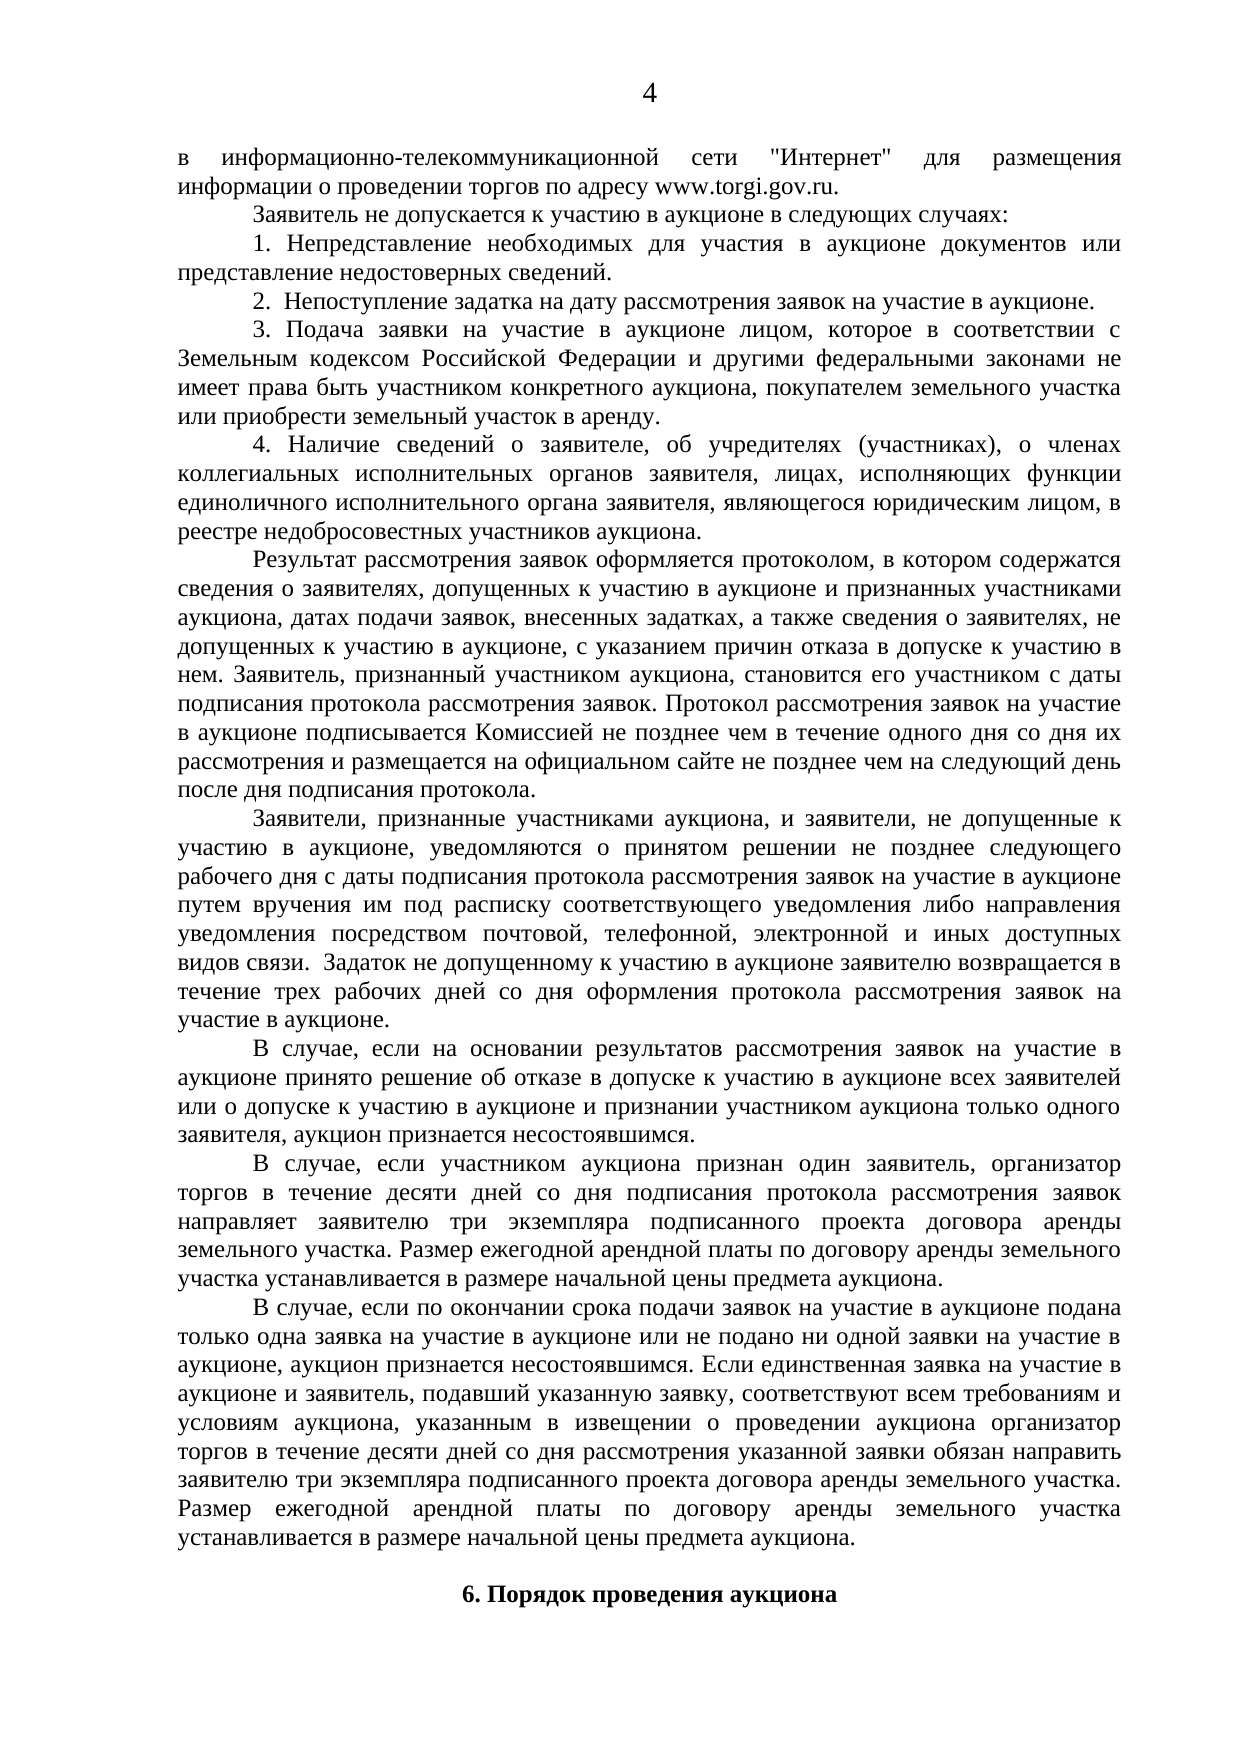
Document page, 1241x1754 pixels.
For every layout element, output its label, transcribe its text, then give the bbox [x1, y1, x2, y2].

text В случае, если участником аукциона признан один заявитель, организатор торгов в течение десяти дней со дня подписания протокола рассмотрения заявок направляет заявителю три экземпляра подписанного проекта договора аренды земельного участка. Размер ежегодной арендной платы по договору аренды земельного участка устанавливается в размере начальной цены предмета аукциона. [177, 1148, 1122, 1292]
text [177, 142, 1122, 199]
text В случае, если по окончании срока подачи заявок на участие в аукционе подана только одна заявка на участие в аукционе или не подано ни одной заявки на участие в аукционе, аукцион признается несостоявшимся. Если единственная заявка на участие в аукционе и заявитель, подавший указанную заявку, соответствуют всем требованиям и условиям аукциона, указанным в извещении о проведении аукциона организатор торгов в течение десяти дней со дня рассмотрения указанной заявки обязан направить заявителю три экземпляра подписанного проекта договора аренды земельного участка. Размер ежегодной арендной платы по договору аренды земельного участка устанавливается в размере начальной цены предмета аукциона. [177, 1292, 1122, 1551]
text Заявитель не допускается к участию в аукционе в следующих случаях: [177, 199, 1122, 228]
text Заявители, признанные участниками аукциона, и заявители, не допущенные к участию в аукционе, уведомляются о принятом решении не позднее следующего рабочего дня с даты подписания протокола рассмотрения заявок на участие в аукционе путем вручения им под расписку соответствующего уведомления либо направления уведомления посредством почтовой, телефонной, электронной и иных доступных видов связи. Задаток не допущенному к участию в аукционе заявителю возвращается в течение трех рабочих дней со дня оформления протокола рассмотрения заявок на участие в аукционе. [177, 803, 1122, 1033]
text 2. Непоступление задатка на дату рассмотрения заявок на участие в аукционе. [177, 286, 1122, 314]
text 6. Порядок проведения аукциона [177, 1579, 1122, 1608]
text В случае, если на основании результатов рассмотрения заявок на участие в аукционе принято решение об отказе в допуске к участию в аукционе всех заявителей или о допуске к участию в аукционе и признании участником аукциона только одного заявителя, аукцион признается несостоявшимся. [177, 1033, 1122, 1148]
text 4. Наличие сведений о заявителе, об учредителях (участниках), о членах коллегиальных исполнительных органов заявителя, лицах, исполняющих функции единоличного исполнительного органа заявителя, являющегося юридическим лицом, в реестре недобросовестных участников аукциона. [177, 429, 1122, 544]
text 1. Непредставление необходимых для участия в аукционе документов или представление недостоверных сведений. [177, 228, 1122, 286]
text Результат рассмотрения заявок оформляется протоколом, в котором содержатся сведения о заявителях, допущенных к участию в аукционе и признанных участниками аукциона, датах подачи заявок, внесенных задатках, а также сведения о заявителях, не допущенных к участию в аукционе, с указанием причин отказа в допуске к участию в нем. Заявитель, признанный участником аукциона, становится его участником с даты подписания протокола рассмотрения заявок. Протокол рассмотрения заявок на участие в аукционе подписывается Комиссией не позднее чем в течение одного дня со дня их рассмотрения и размещается на официальном сайте не позднее чем на следующий день после дня подписания протокола. [177, 544, 1122, 803]
text 3. Подача заявки на участие в аукционе лицом, которое в соответствии с Земельным кодексом Российской Федерации и другими федеральными законами не имеет права быть участником конкретного аукциона, покупателем земельного участка или приобрести земельный участок в аренду. [177, 314, 1122, 429]
